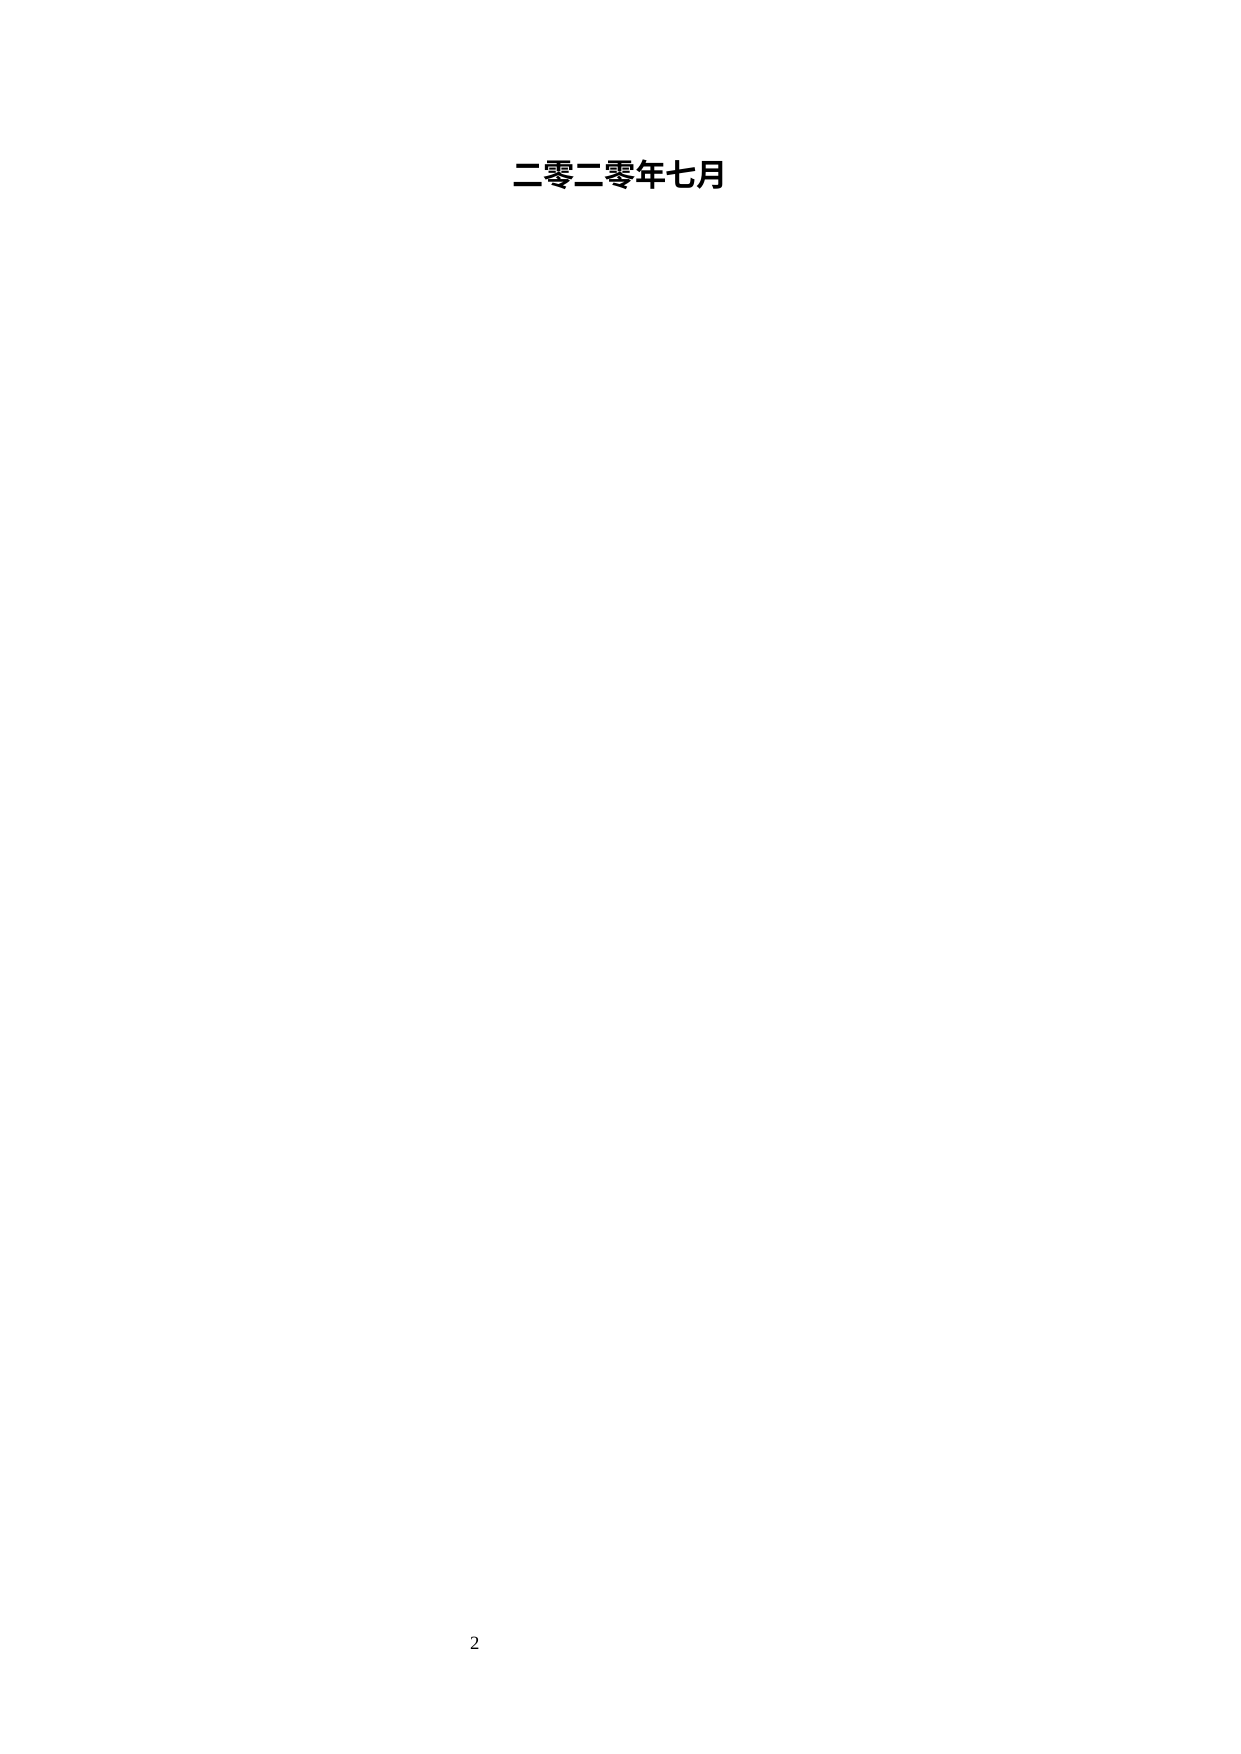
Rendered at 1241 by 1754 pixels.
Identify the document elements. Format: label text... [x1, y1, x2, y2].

text 二零二零年七月 [130, 150, 1110, 195]
